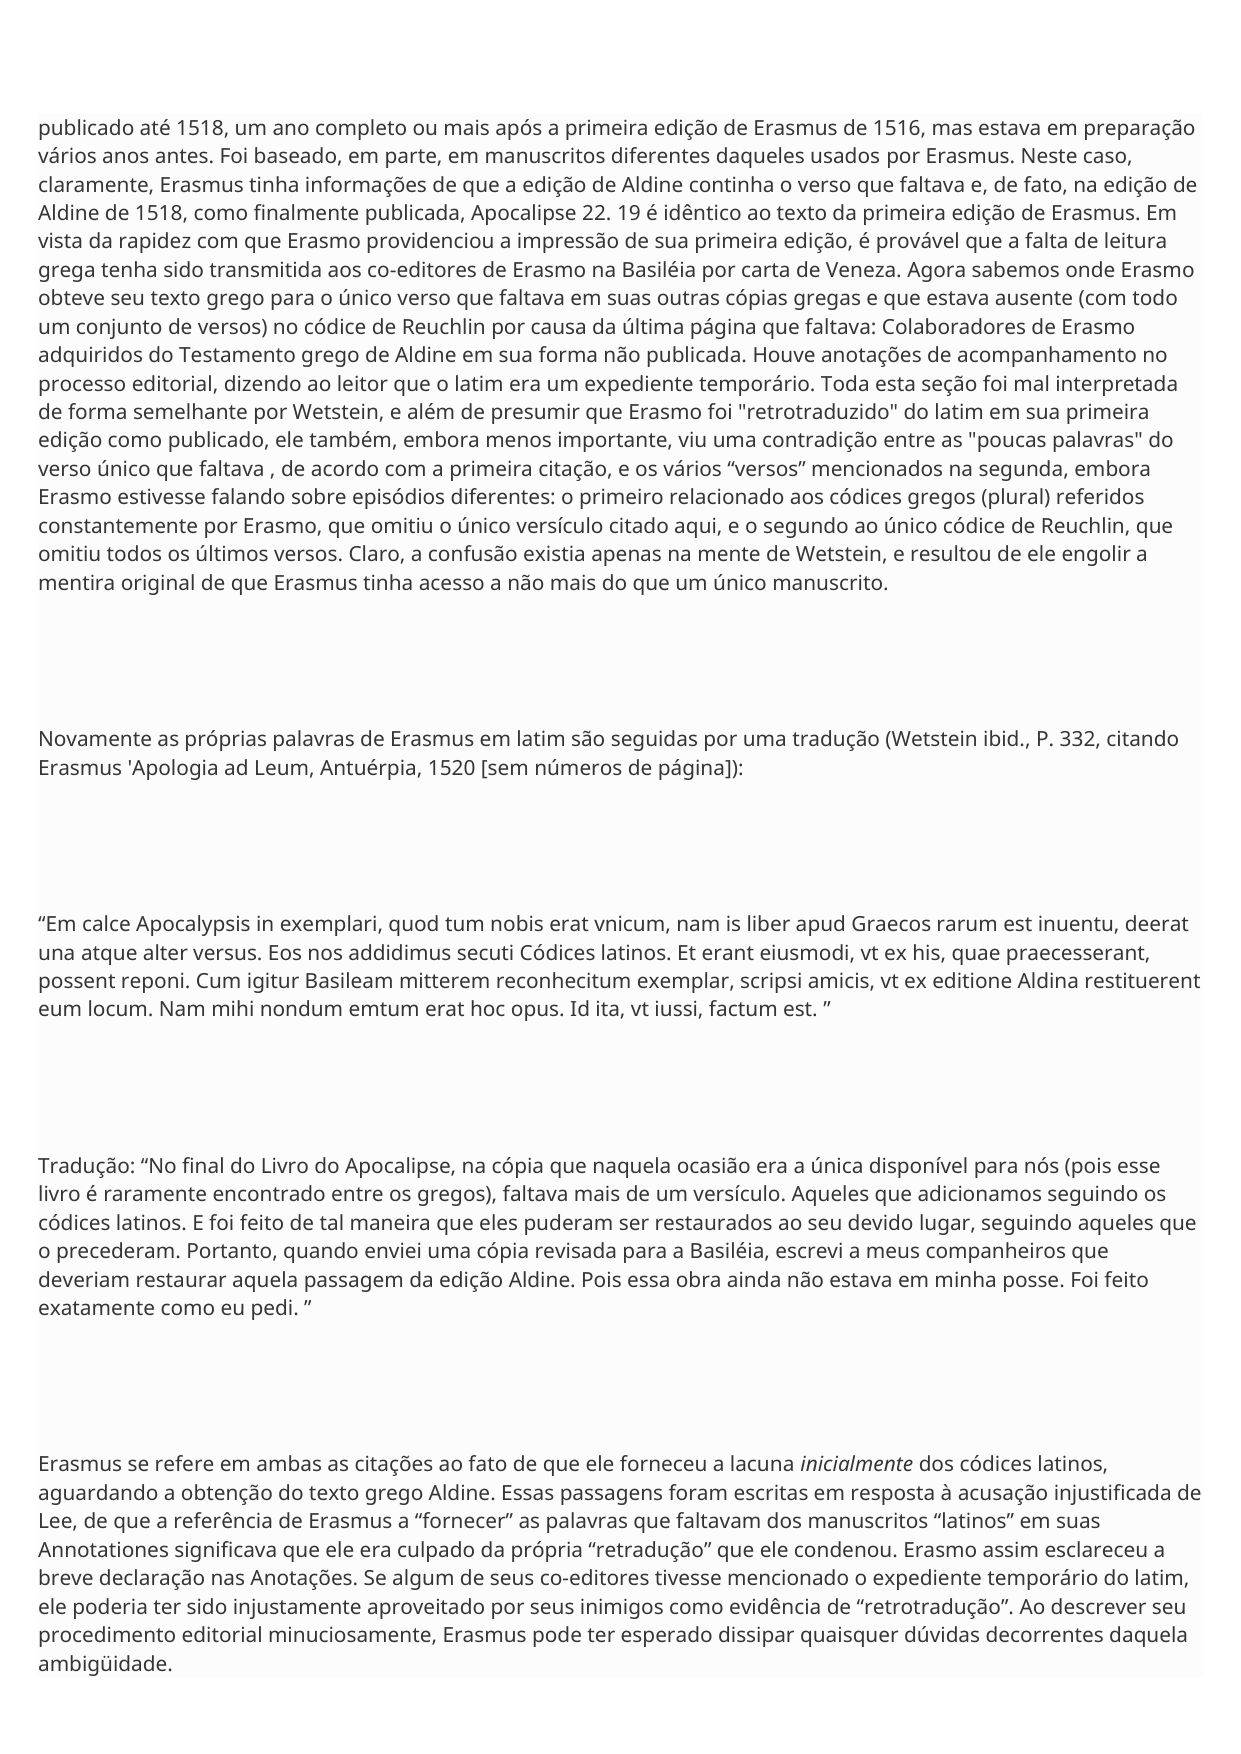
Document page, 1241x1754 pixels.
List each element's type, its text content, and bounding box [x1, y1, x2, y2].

text Tradução: “No final do Livro do Apocalipse, na cópia que naquela ocasião era a única disponível para nós (pois esse livro é raramente encontrado entre os gregos), faltava mais de um versículo. Aqueles que adicionamos seguindo os códices latinos. E foi feito de tal maneira que eles puderam ser restaurados ao seu devido lugar, seguindo aqueles que o precederam. Portanto, quando enviei uma cópia revisada para a Basiléia, escrevi a meus companheiros que deveriam restaurar aquela passagem da edição Aldine. Pois essa obra ainda não estava em minha posse. Foi feito exatamente como eu pedi. ” [38, 1151, 1202, 1322]
text “Em calce Apocalypsis in exemplari, quod tum nobis erat vnicum, nam is liber apud Graecos rarum est inuentu, deerat una atque alter versus. Eos nos addidimus secuti Códices latinos. Et erant eiusmodi, vt ex his, quae praecesserant, possent reponi. Cum igitur Basileam mitterem reconhecitum exemplar, scripsi amicis, vt ex editione Aldina restituerent eum locum. Nam mihi nondum emtum erat hoc opus. Id ita, vt iussi, factum est. ” [38, 909, 1202, 1023]
text Novamente as próprias palavras de Erasmus em latim são seguidas por uma tradução (Wetstein ibid., P. 332, citando Erasmus 'Apologia ad Leum, Antuérpia, 1520 [sem números de página]): [38, 724, 1202, 781]
text Erasmus se refere em ambas as citações ao fato de que ele forneceu a lacuna inicialmente dos códices latinos, aguardando a obtenção do texto grego Aldine. Essas passagens foram escritas em resposta à acusação injustificada de Lee, de que a referência de Erasmus a “fornecer” as palavras que faltavam dos manuscritos “latinos” em suas Annotationes significava que ele era culpado da própria “retradução” que ele condenou. Erasmo assim esclareceu a breve declaração nas Anotações. Se algum de seus co-editores tivesse mencionado o expediente temporário do latim, ele poderia ter sido injustamente aproveitado por seus inimigos como evidência de “retrotradução”. Ao descrever seu procedimento editorial minuciosamente, Erasmus pode ter esperado dissipar quaisquer dúvidas decorrentes daquela ambigüidade. [38, 1449, 1202, 1677]
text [38, 113, 1202, 596]
